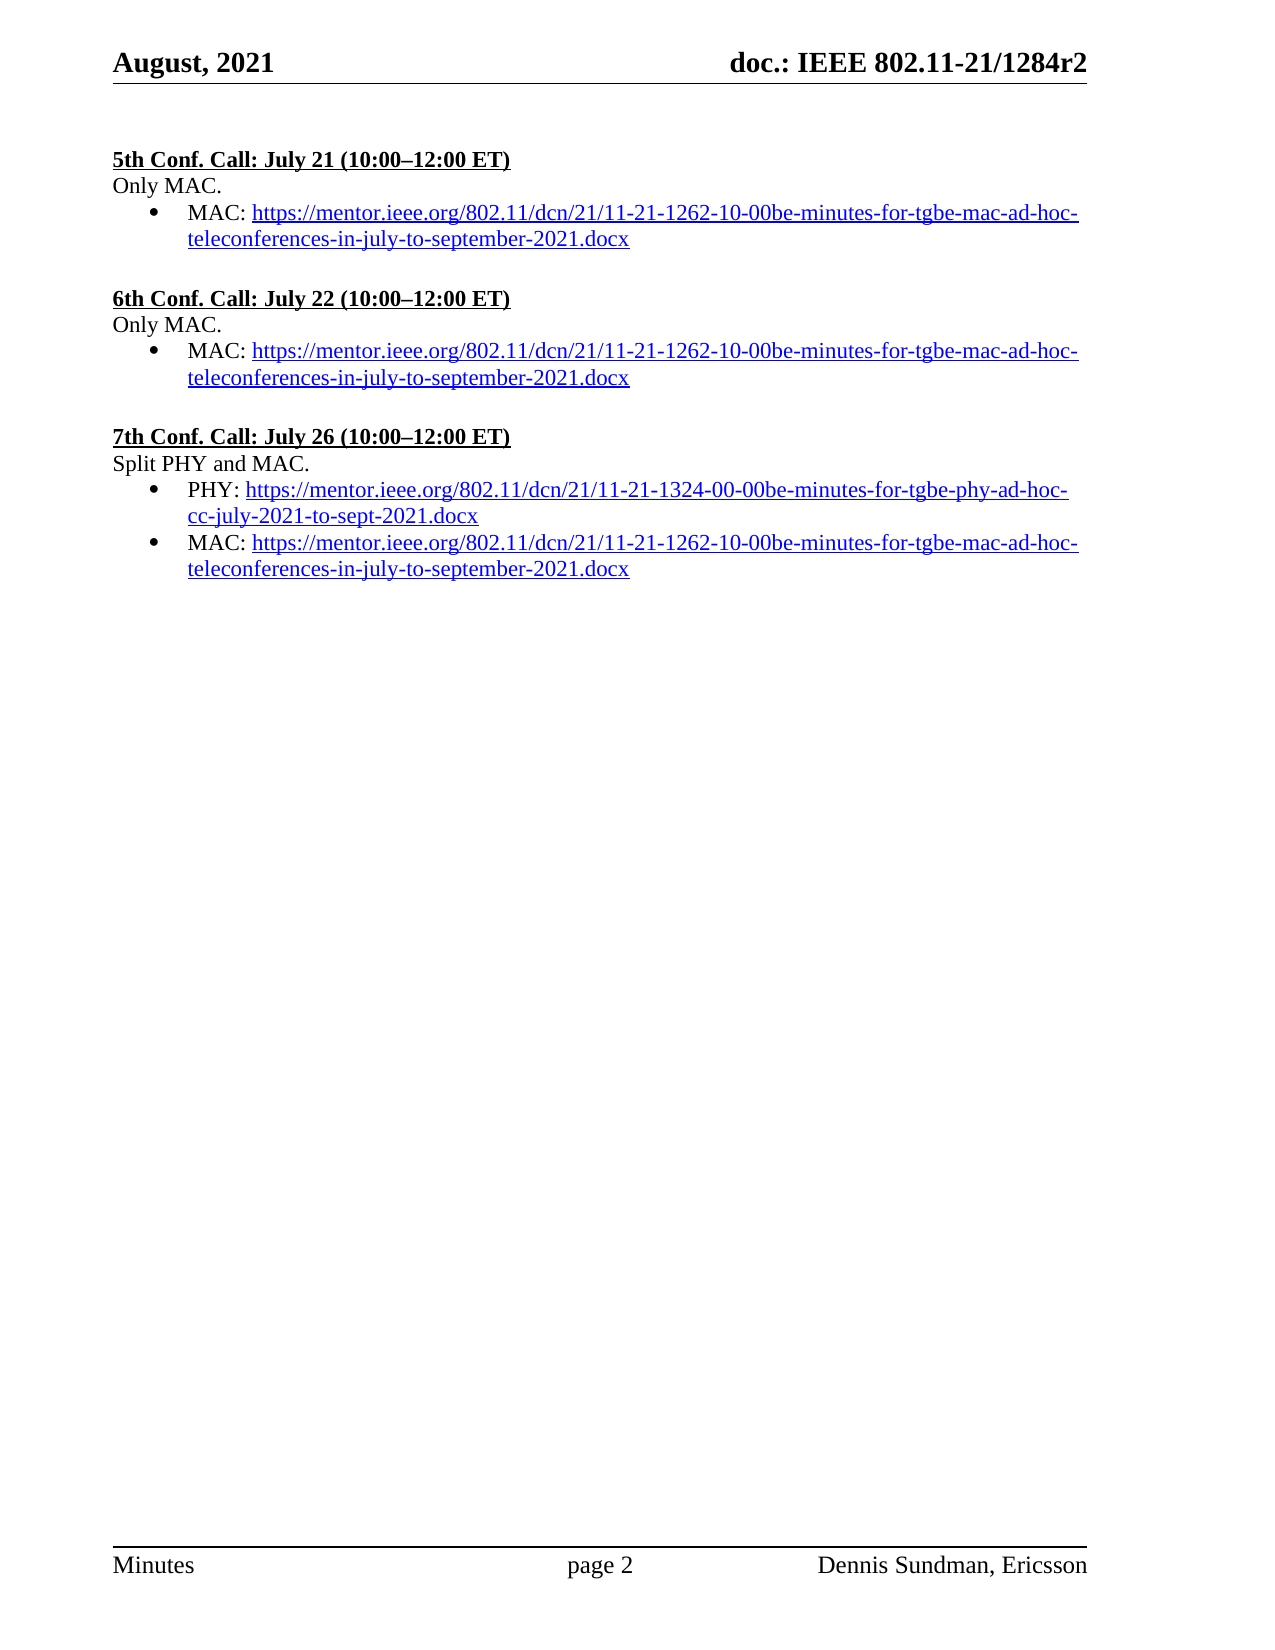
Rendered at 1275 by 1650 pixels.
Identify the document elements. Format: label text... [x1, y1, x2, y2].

text Split PHY and MAC. [112, 450, 1087, 476]
subtitle 6th Conf. Call: July 22 (10:00–12:00 ET) [112, 284, 1087, 311]
subtitle 7th Conf. Call: July 26 (10:00–12:00 ET) [112, 423, 1087, 450]
text Only MAC. [112, 172, 1087, 198]
subtitle 5th Conf. Call: July 21 (10:00–12:00 ET) [112, 146, 1087, 172]
list MAC: https://mentor.ieee.org/802.11/dcn/21/11-21-1262-10-00be-minutes-for-tgbe-mac-ad-hoc-teleconferences-in-july-to-september-2021.docx [150, 529, 1087, 581]
list MAC: https://mentor.ieee.org/802.11/dcn/21/11-21-1262-10-00be-minutes-for-tgbe-mac-ad-hoc-teleconferences-in-july-to-september-2021.docx [150, 198, 1087, 251]
text Only MAC. [112, 311, 1087, 337]
list MAC: https://mentor.ieee.org/802.11/dcn/21/11-21-1262-10-00be-minutes-for-tgbe-mac-ad-hoc-teleconferences-in-july-to-september-2021.docx [150, 337, 1087, 390]
list PHY: https://mentor.ieee.org/802.11/dcn/21/11-21-1324-00-00be-minutes-for-tgbe-phy-ad-hoc-cc-july-2021-to-sept-2021.docx [150, 476, 1087, 529]
